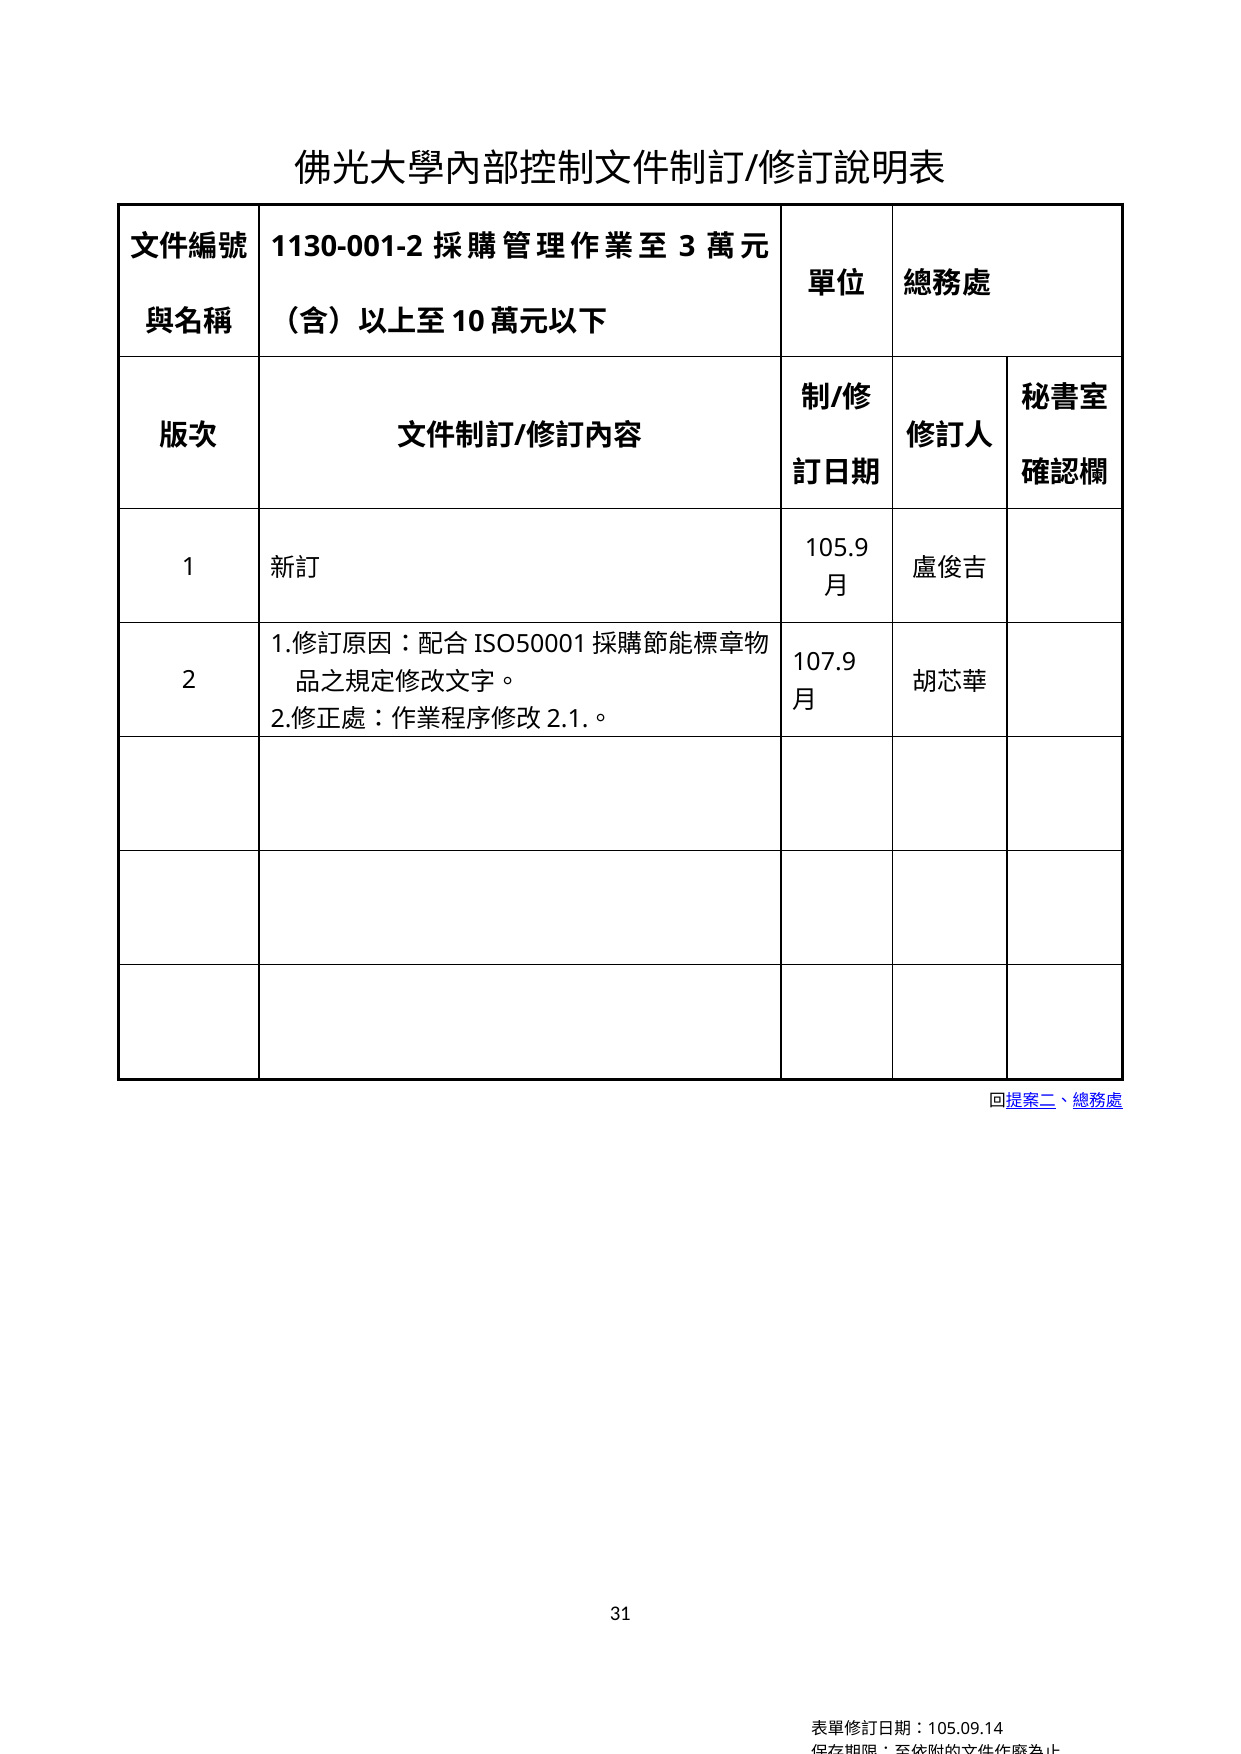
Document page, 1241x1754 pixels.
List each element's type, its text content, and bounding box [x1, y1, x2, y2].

table_cell 1 [120, 509, 258, 621]
table_cell 胡芯華 [893, 623, 1006, 736]
table_cell 盧俊吉 [893, 509, 1006, 621]
table_cell 107.9月 [782, 623, 892, 736]
table_cell [1008, 737, 1121, 849]
table_cell 秘書室確認欄 [1008, 357, 1121, 507]
table_cell [260, 737, 780, 849]
table_cell [782, 965, 892, 1078]
table_cell 105.9月 [782, 509, 892, 621]
table_cell 版次 [120, 357, 258, 507]
text 回提案二、總務處 [118, 1081, 1122, 1118]
table_cell 修訂人 [893, 357, 1006, 507]
table_cell 新訂 [260, 509, 780, 621]
table_cell 文件制訂/修訂內容 [260, 357, 780, 507]
table_cell [120, 851, 258, 964]
table_cell [1008, 851, 1121, 964]
table_cell [893, 737, 1006, 849]
table_cell [260, 851, 780, 964]
table_cell [1008, 965, 1121, 1078]
table_header 文件編號與名稱 [120, 206, 258, 356]
table_cell [120, 737, 258, 849]
table_cell [782, 737, 892, 849]
table_cell 制/修訂日期 [782, 357, 892, 507]
table_header 總務處 [893, 206, 1121, 356]
table_cell [260, 965, 780, 1078]
table_cell [893, 851, 1006, 964]
table_cell 2 [120, 623, 258, 736]
table_cell [120, 965, 258, 1078]
table_header 1130-001-2採購管理作業至3萬元（含）以上至10萬元以下 [260, 206, 780, 356]
table_cell [782, 851, 892, 964]
table_cell [893, 965, 1006, 1078]
table_cell 1.修訂原因：配合ISO50001採購節能標章物品之規定修改文字。 2.修正處：作業程序修改2.1.。 [260, 623, 780, 736]
text 佛光大學內部控制文件制訂/修訂說明表 [118, 128, 1122, 203]
table_header 單位 [782, 206, 892, 356]
table_cell [1008, 509, 1121, 621]
table_cell [1008, 623, 1121, 736]
